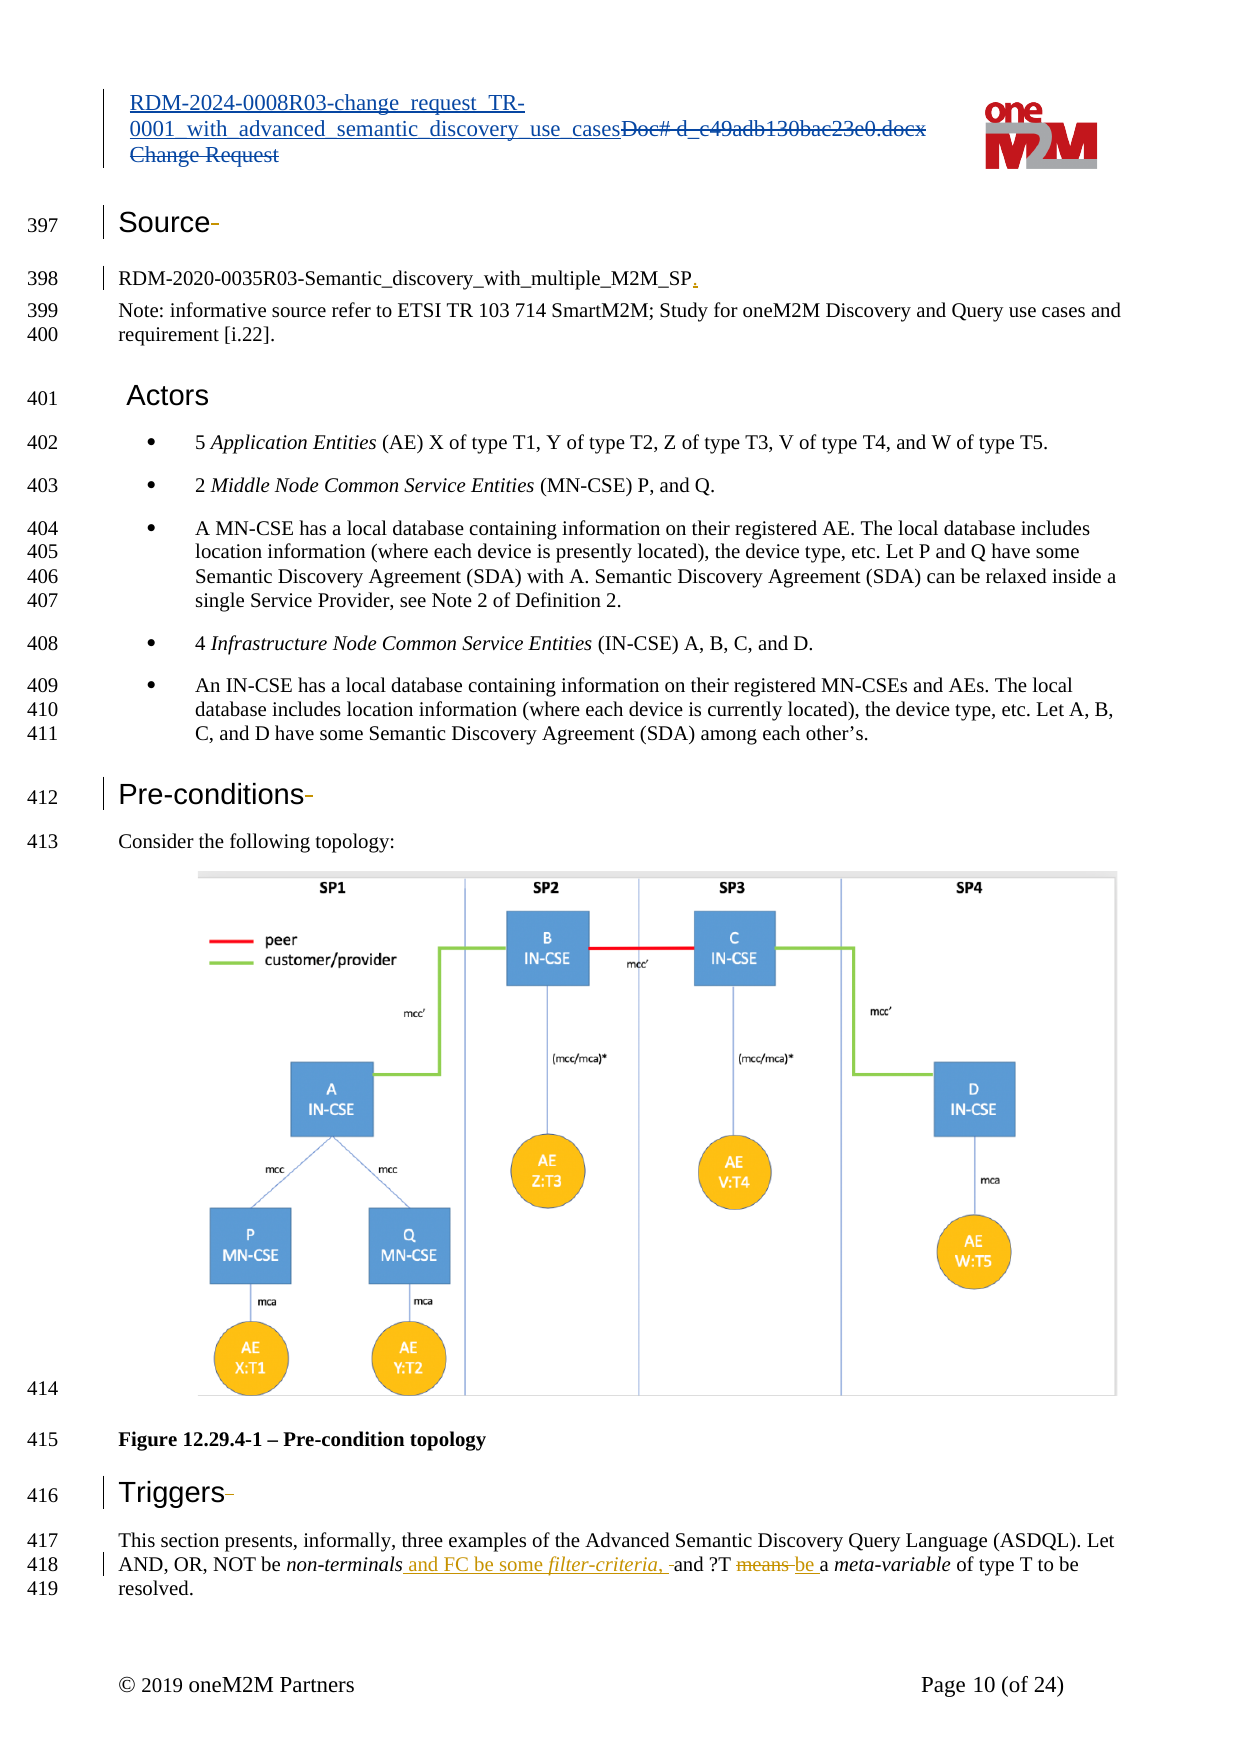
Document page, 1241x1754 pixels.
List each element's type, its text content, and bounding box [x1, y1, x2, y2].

picture [197, 882, 1118, 1406]
picture [971, 88, 1111, 184]
list 4 Infrastructure Node Common Service Entities (IN-CSE) A, B, C, and D. [148, 641, 1122, 665]
subtitle Triggers [118, 1486, 1122, 1519]
subtitle Source [118, 216, 1122, 249]
text Consider the following topology: [118, 839, 1122, 863]
subtitle Actors [118, 388, 1122, 422]
list 5 Application Entities (AE) X of type T1, Y of type T2, Z of type T3, V of type T4, and W of type T5. [148, 440, 1122, 464]
text Note: informative source refer to ETSI TR 103 714 SmartM2M; Study for oneM2M Discovery and Query use cases and requirement [i.22]. [118, 309, 1122, 357]
list 2 Middle Node Common Service Entities (MN-CSE) P, and Q. [148, 483, 1122, 507]
subtitle Pre-conditions [118, 787, 1122, 821]
text RDM-2020-0035R03-Semantic_discovery_with_multiple_M2M_SP [118, 276, 1122, 300]
text Figure 12.29.4-1 – Pre-condition topology [118, 1437, 1122, 1461]
list A MN-CSE has a local database containing information on their registered AE. The local database includes location information (where each device is presently located), the device type, etc. Let P and Q have some Semantic Discovery Agreement (SDA) with A. Semantic Discovery Agreement (SDA) can be relaxed inside a single Service Provider, see Note 2 of Definition 2. [148, 526, 1122, 622]
text This section presents, informally, three examples of the Advanced Semantic Discovery Query Language (ASDQL). Let AND, OR, NOT be non-terminalsand ?T a meta-variable of type T to be resolved. [118, 1538, 1122, 1611]
list An IN-CSE has a local database containing information on their registered MN-CSEs and AEs. The local database includes location information (where each device is currently located), the device type, etc. Let A, B, C, and D have some Semantic Discovery Agreement (SDA) among each other’s. [148, 684, 1122, 756]
